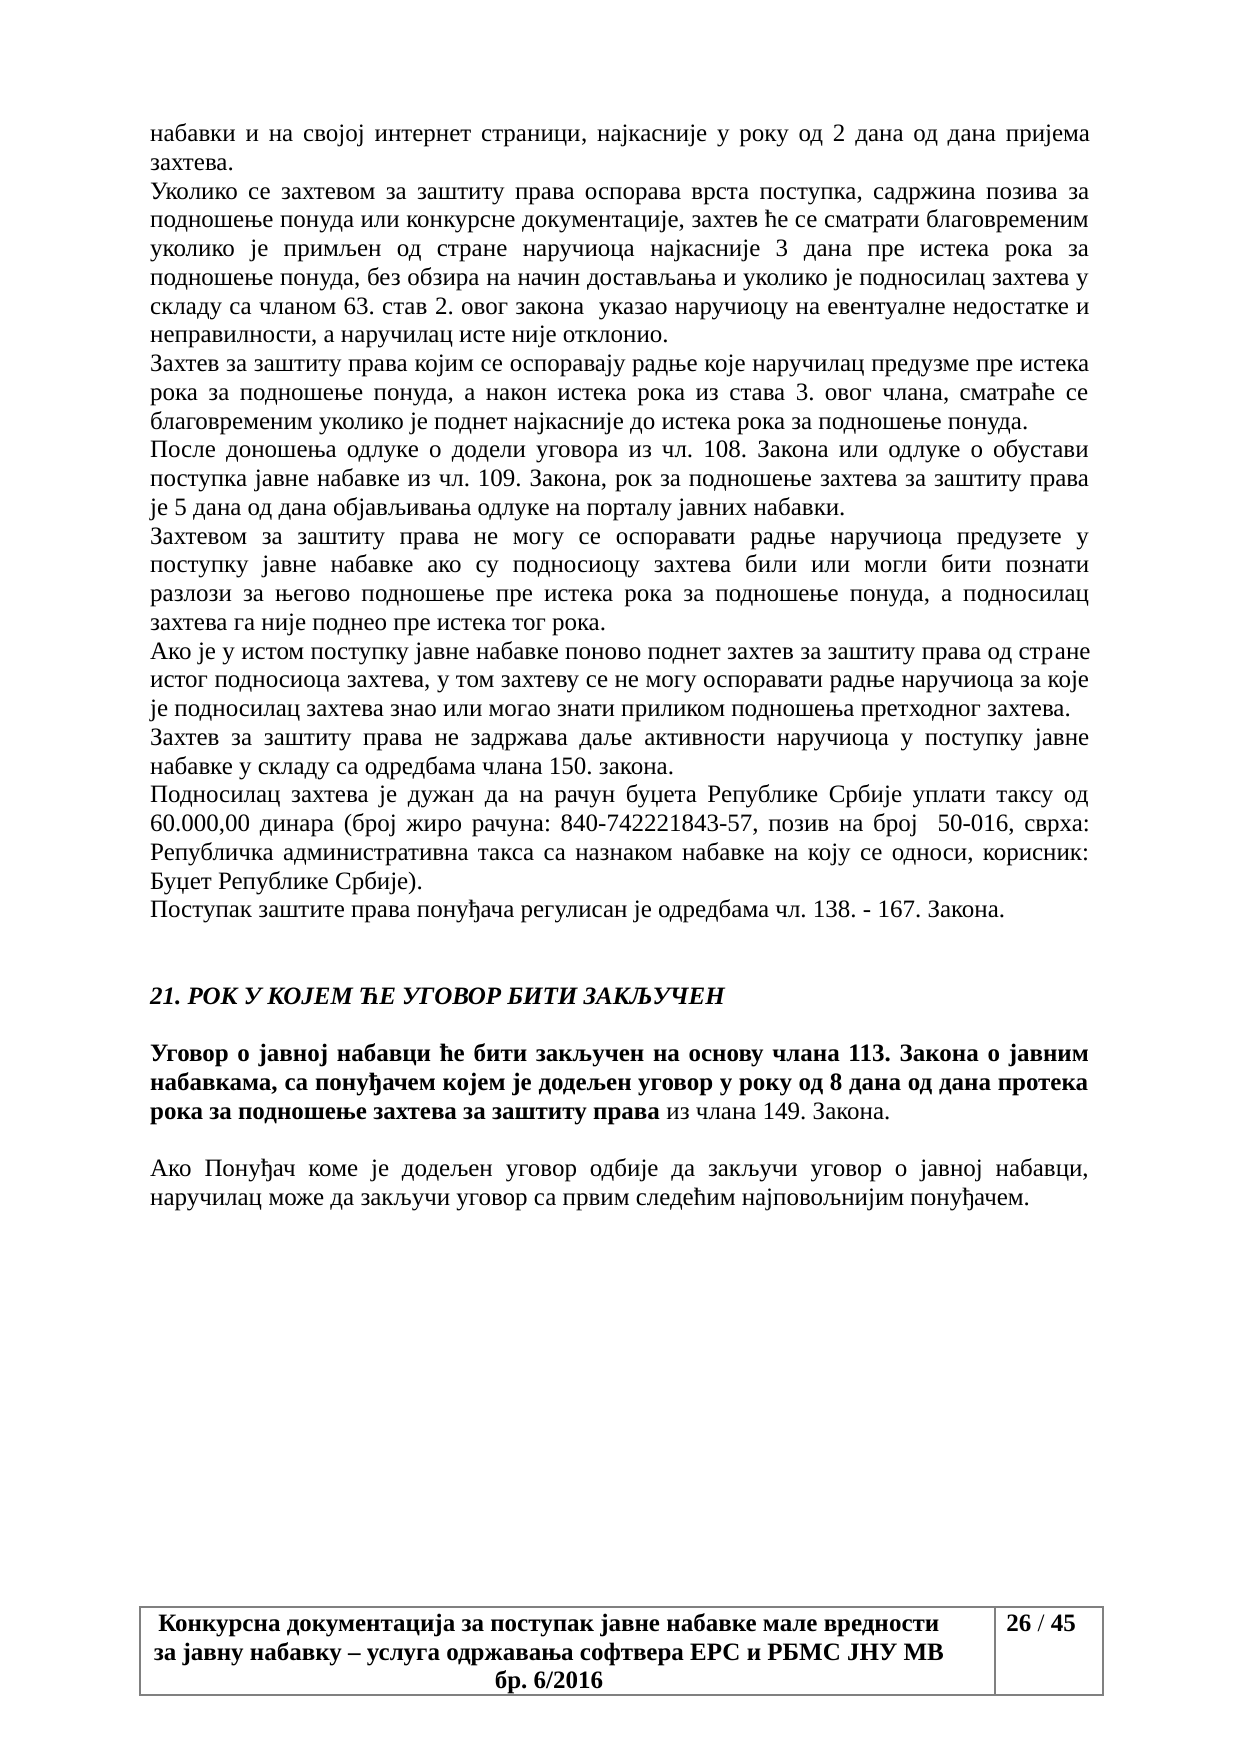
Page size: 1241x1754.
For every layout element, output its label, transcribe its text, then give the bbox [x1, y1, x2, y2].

text После доношења одлуке о додели уговора из чл. 108. Закона или одлуке о обустави поступка јавне набавке из чл. 109. Закона, рок за подношење захтева за заштиту права је 5 дана од дана објављивања одлуке на порталу јавних набавки. [150, 434, 1090, 521]
text Ако Понуђач коме је додељен уговор одбије да закључи уговор о јавној набавци, наручилац може да закључи уговор са првим следећим најповољнијим понуђачем. [150, 1153, 1090, 1211]
text 21. РОК У КОЈЕМ ЋЕ УГОВОР БИТИ ЗАКЉУЧЕН [150, 981, 1090, 1009]
text Захтев за заштиту права не задржава даље активности наручиоца у поступку јавне набавке у складу са одредбама члана 150. закона. [150, 722, 1090, 779]
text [150, 118, 1090, 176]
text Подносилац захтева је дужан да на рачун буџета Републике Србије уплати таксу од 60.000,00 динара (број жиро рачуна: 840-742221843-57, позив на број 50-016, сврха: Републичка административна такса са назнаком набавке на коју се односи, корисник: Буџет Републике Србије). [150, 779, 1090, 894]
text Захтев за заштиту права којим се оспоравају радње које наручилац предузме пре истека рока за подношење понуда, а након истека рока из става 3. овог члана, сматраће се благовременим уколико је поднет најкасније до истека рока за подношење понуда. [150, 348, 1090, 434]
text Поступак заштите права понуђача регулисан је одредбама чл. 138. - 167. Закона. [150, 894, 1090, 923]
text Ако је у истом поступку јавне набавке поново поднет захтев за заштиту права од стране истог подносиоца захтева, у том захтеву се не могу оспоравати радње наручиоца за које је подносилац захтева знао или могао знати приликом подношења претходног захтева. [150, 636, 1090, 722]
text Уколико се захтевом за заштиту права оспорава врста поступка, садржина позива за подношење понуда или конкурсне документације, захтев ће се сматрати благовременим уколико је примљен од стране наручиоца најкасније 3 дана пре истека рока за подношење понуда, без обзира на начин достављања и уколико је подносилац захтева у складу са чланом 63. став 2. овог закона указао наручиоцу на евентуалне недостатке и неправилности, а наручилац исте није отклонио. [150, 176, 1090, 348]
text Захтевом за заштиту права не могу се оспоравати радње наручиоца предузете у поступку јавне набавке ако су подносиоцу захтева били или могли бити познати разлози за његово подношење пре истека рока за подношење понуда, а подносилац захтева га није поднео пре истека тог рока. [150, 521, 1090, 636]
text Уговор о јавној набавци ће бити закључен на основу члана 113. Закона о јавним набавкама, са понуђачем којем је додељен уговор у року од 8 дана од дана протека рока за подношење захтева за заштиту права из члана 149. Закона. [150, 1038, 1090, 1124]
